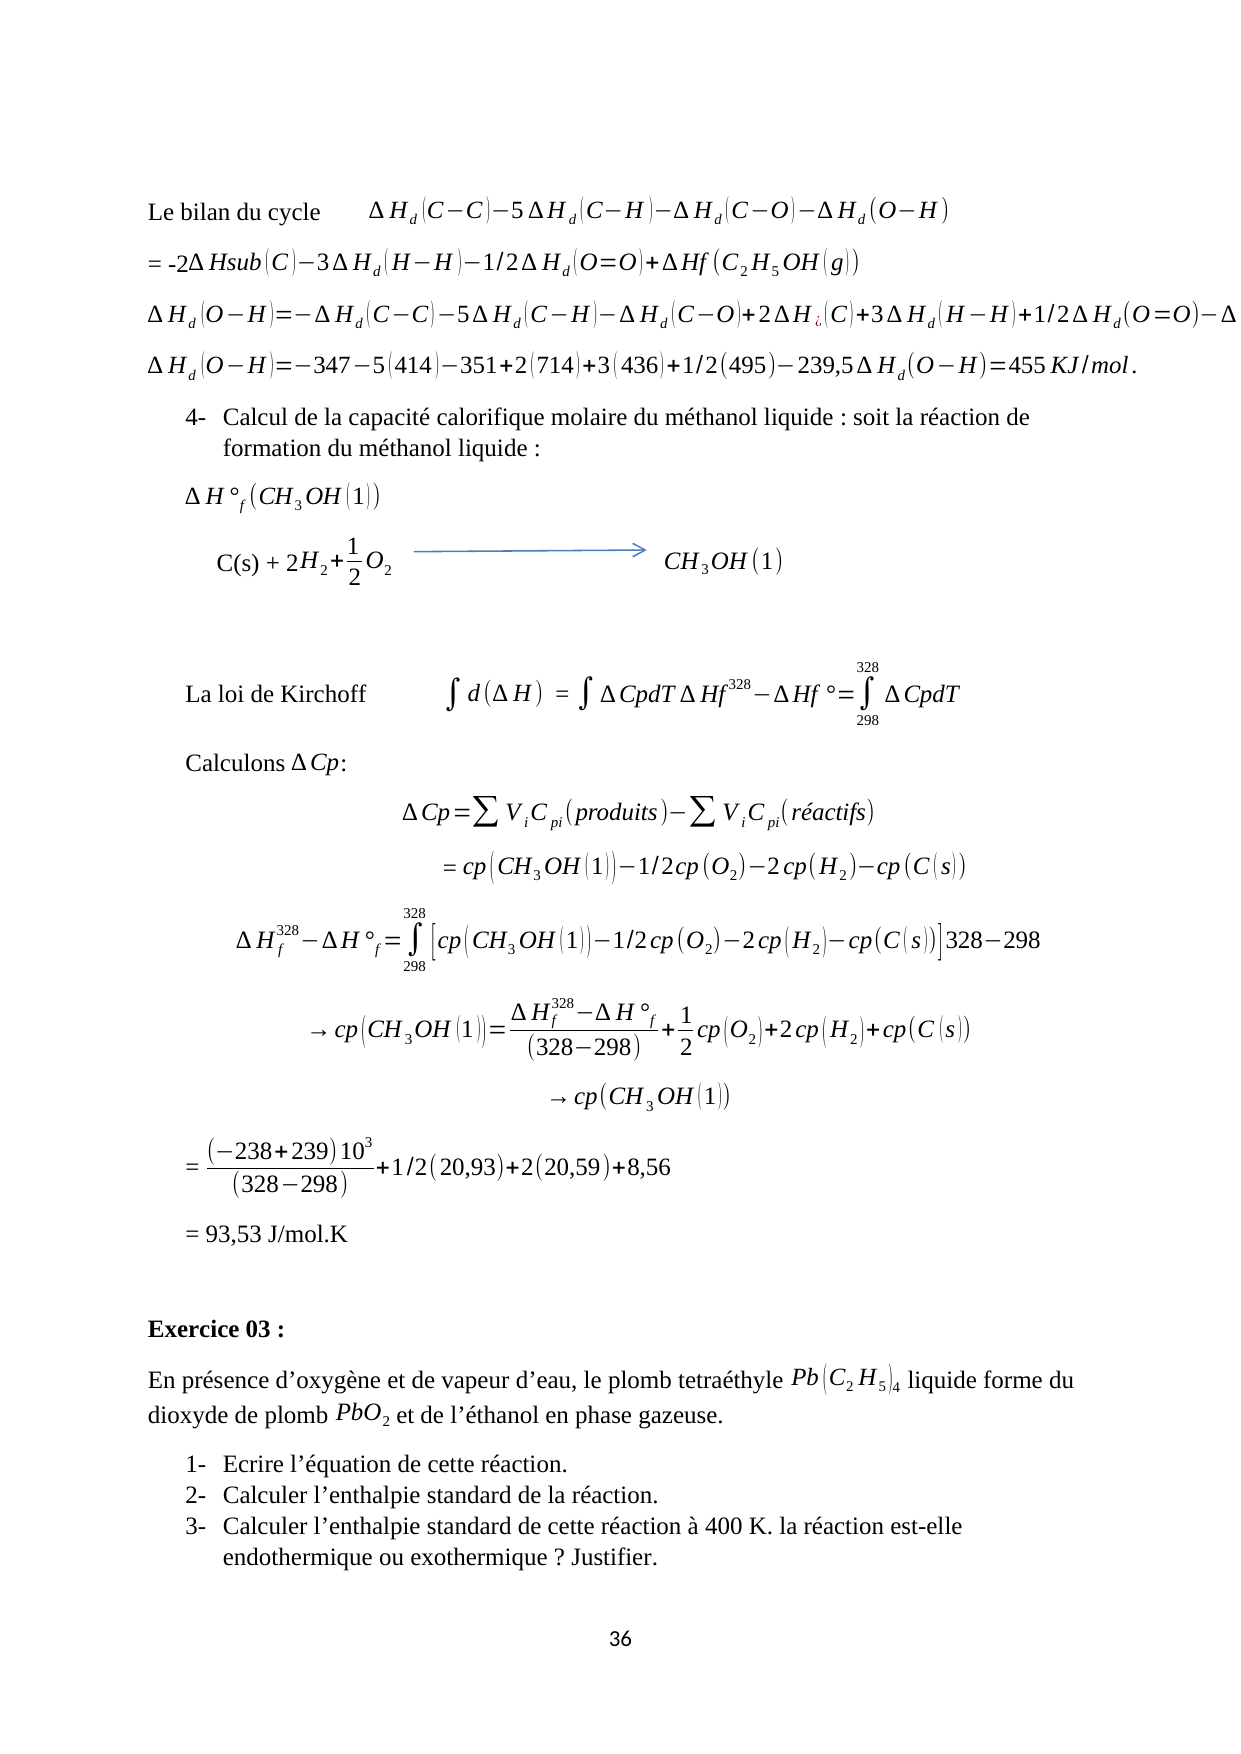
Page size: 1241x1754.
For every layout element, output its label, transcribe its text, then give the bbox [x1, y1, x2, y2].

list Ecrire l’équation de cette réaction. [185, 1449, 1093, 1478]
text = [185, 849, 1093, 886]
list Calculer l’enthalpie standard de la réaction. [185, 1480, 1093, 1509]
text En présence d’oxygène et de vapeur d’eau, le plomb tetraéthyle liquide forme du dioxyde de plomb et de l’éthanol en phase gazeuse. [148, 1362, 1093, 1430]
text C(s) + 2 [185, 533, 1093, 592]
text = 93,53 J/mol.K [185, 1219, 1093, 1247]
text = -2 [148, 247, 1093, 280]
list Calculer l’enthalpie standard de cette réaction à 400 K. la réaction est-elle endothermique ou exothermique ? Justifier. [185, 1511, 1093, 1571]
text La loi de Kirchoff = [185, 658, 1093, 729]
text Exercice 03 : [148, 1314, 1093, 1343]
text Le bilan du cycle [148, 195, 1093, 228]
text = [185, 1133, 1093, 1200]
text Calculons : [185, 748, 1093, 777]
list Calcul de la capacité calorifique molaire du méthanol liquide : soit la réaction de formation du méthanol liquide : [185, 402, 1093, 462]
